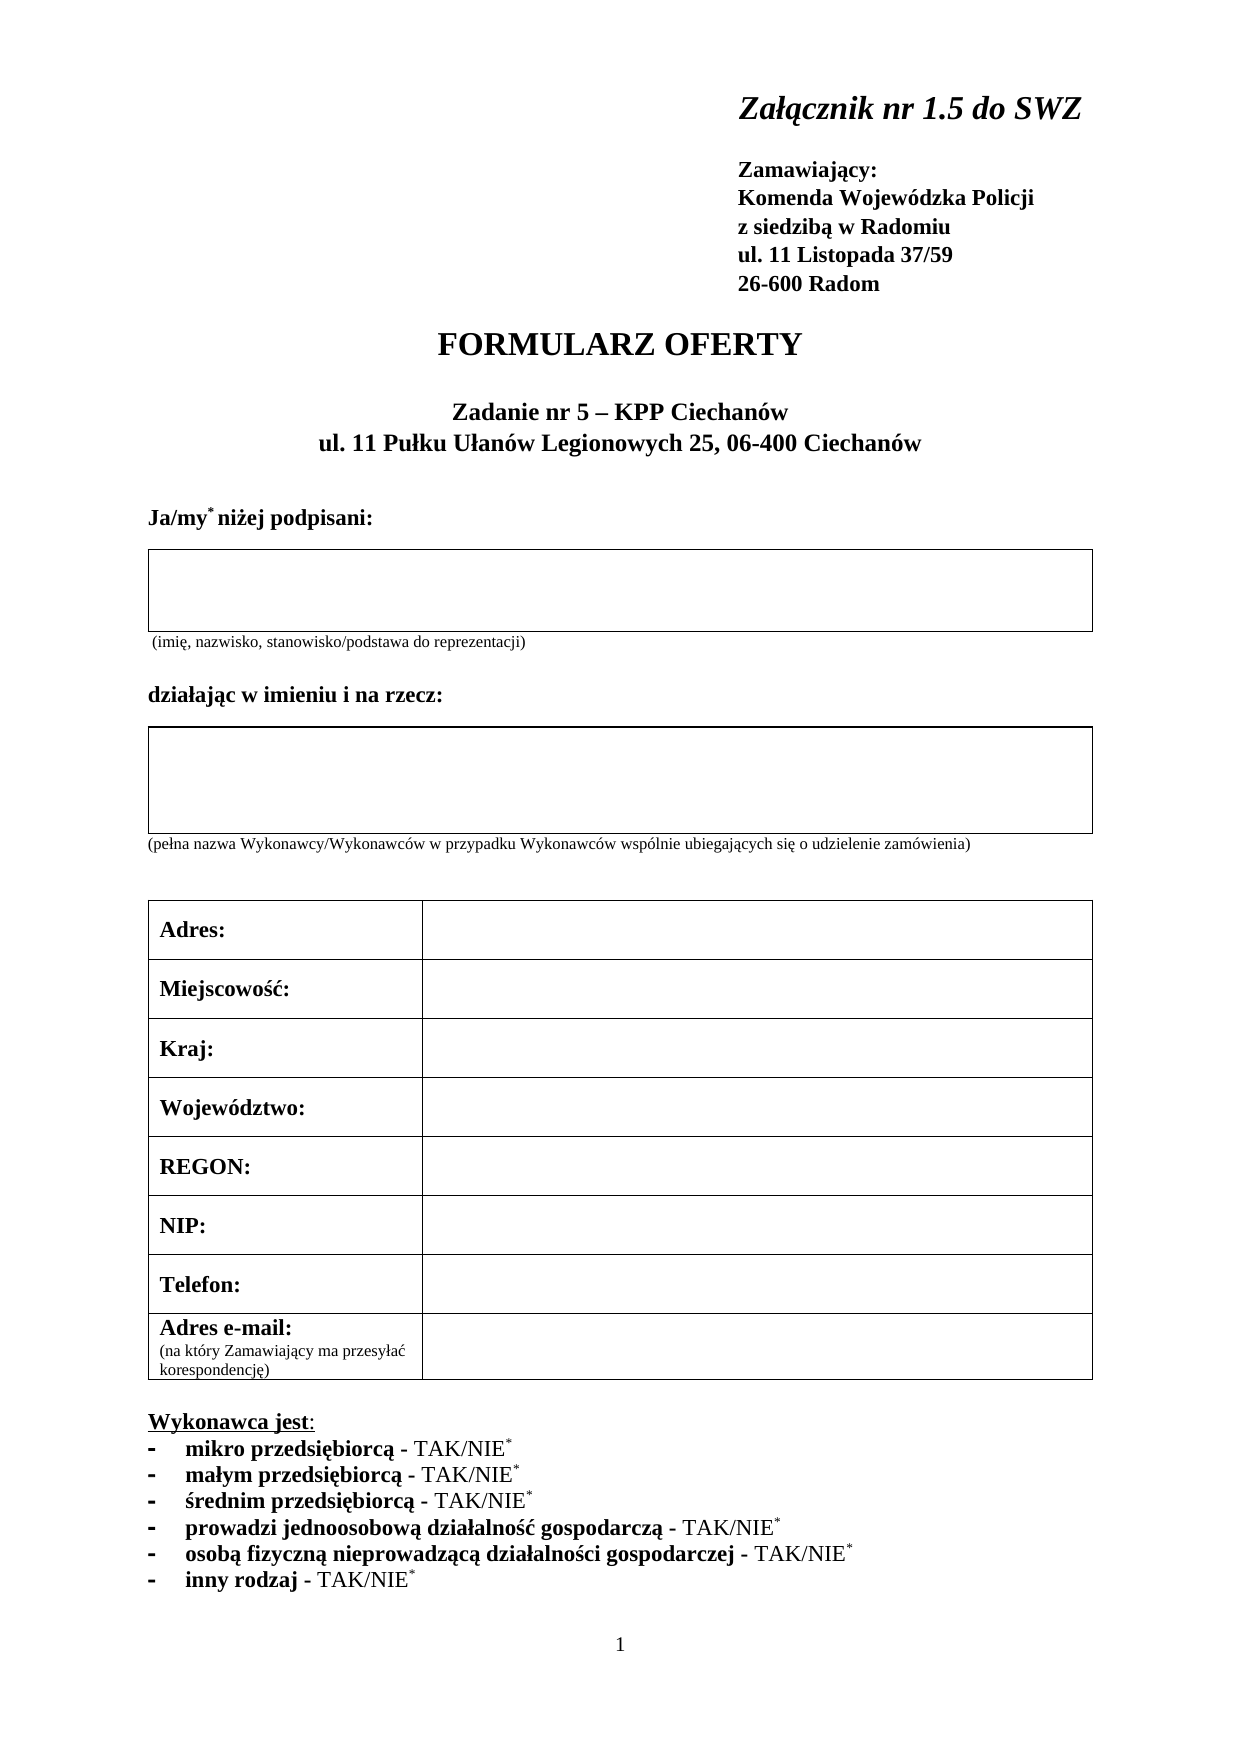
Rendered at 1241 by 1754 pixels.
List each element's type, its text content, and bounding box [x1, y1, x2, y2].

table_header [423, 901, 1092, 959]
table_cell [423, 1078, 1092, 1136]
table_cell [423, 1196, 1092, 1254]
list małym przedsiębiorcą - TAK/NIE* [148, 1461, 1093, 1487]
table_cell Adres e-mail: (na który Zamawiający ma przesyłać korespondencję) [149, 1314, 422, 1379]
table_cell Województwo: [149, 1078, 422, 1136]
text Ja/my* niżej podpisani: [148, 504, 1093, 530]
list średnim przedsiębiorcą - TAK/NIE* [148, 1487, 1093, 1514]
text (imię, nazwisko, stanowisko/podstawa do reprezentacji) [148, 632, 1093, 651]
table_header [149, 728, 1092, 833]
text Wykonawca jest: [148, 1408, 1093, 1434]
list prowadzi jednoosobową działalność gospodarczą - TAK/NIE* [148, 1514, 1093, 1540]
table_cell [423, 960, 1092, 1018]
table_cell Miejscowość: [149, 960, 422, 1018]
list mikro przedsiębiorcą - TAK/NIE* [148, 1434, 1093, 1461]
table_cell [423, 1255, 1092, 1313]
text działając w imieniu i na rzecz: [148, 681, 1093, 708]
list Załącznik nr 1.5 do SWZ [739, 89, 1093, 127]
table_cell Telefon: [149, 1255, 422, 1313]
list Zadanie nr 5 – KPP Ciechanów [148, 397, 1093, 426]
list inny rodzaj - TAK/NIE* [148, 1566, 1093, 1593]
list FORMULARZ OFERTY [148, 324, 1093, 363]
text (pełna nazwa Wykonawcy/Wykonawców w przypadku Wykonawców wspólnie ubiegających się o udzielenie zamówienia) [148, 834, 1093, 853]
list osobą fizyczną nieprowadzącą działalności gospodarczej - TAK/NIE* [148, 1540, 1093, 1566]
table_cell NIP: [149, 1196, 422, 1254]
text Zamawiający: Komenda Wojewódzka Policji z siedzibą w Radomiu ul. 11 Listopada 37/59 26-600 Radom [738, 156, 1093, 296]
table_cell [423, 1019, 1092, 1077]
table_cell [423, 1137, 1092, 1195]
list ul. 11 Pułku Ułanów Legionowych 25, 06-400 Ciechanów [148, 428, 1093, 457]
table_cell [423, 1314, 1092, 1379]
table_header [149, 550, 1092, 631]
table_cell Kraj: [149, 1019, 422, 1077]
table_cell REGON: [149, 1137, 422, 1195]
table_header Adres: [149, 901, 422, 959]
